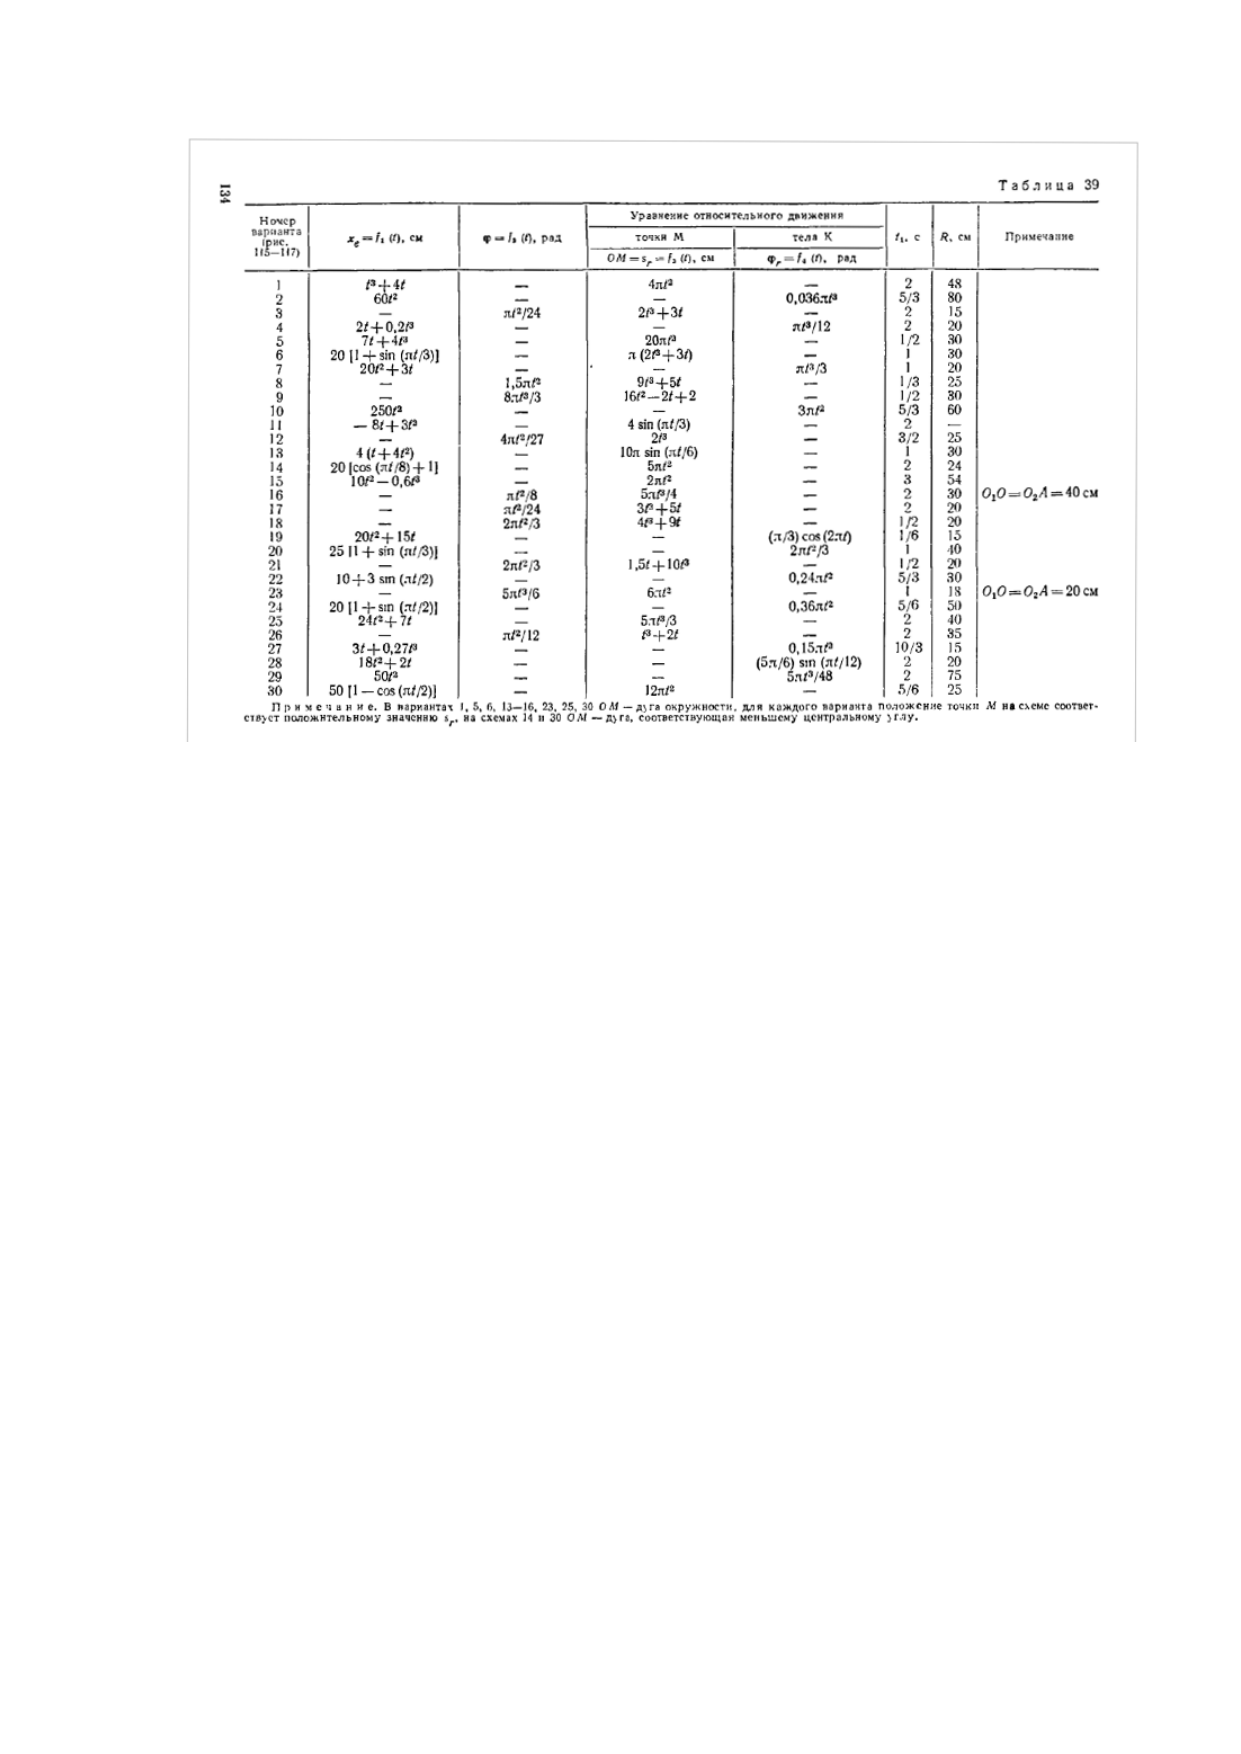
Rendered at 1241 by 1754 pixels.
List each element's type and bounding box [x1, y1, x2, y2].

picture [177, 118, 1152, 742]
